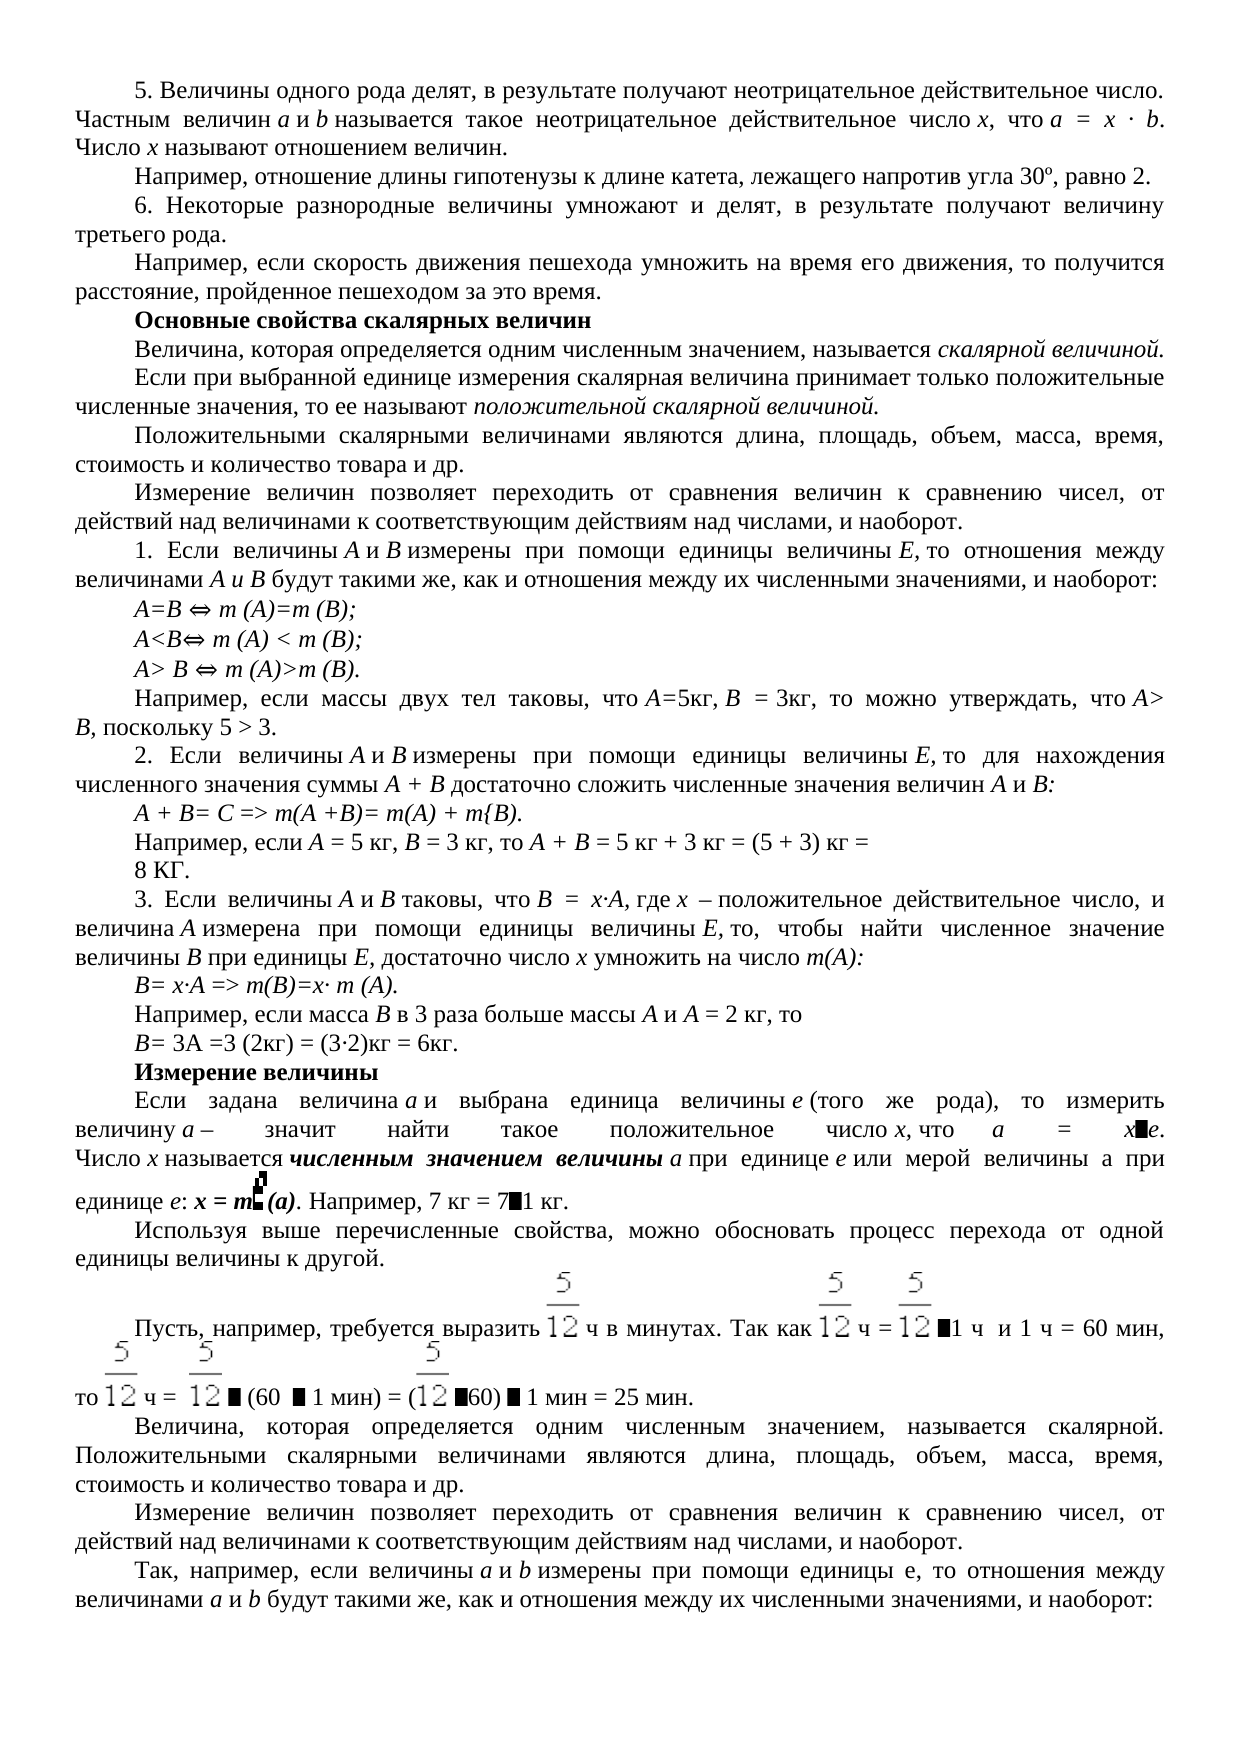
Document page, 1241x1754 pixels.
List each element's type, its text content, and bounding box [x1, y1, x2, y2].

text 3. Если величины А и В таковы, что В = х∙А, где х – положительное действительное число, и величина А измерена при помощи единицы величины Е, то, чтобы найти численное значение величины В при единицы Е, достаточно число х умножить на число т(А): [75, 884, 1165, 971]
text 8 КГ. [75, 856, 1165, 884]
text А> В ⇔ т (А)>т (В). [75, 653, 1165, 683]
text Пусть, например, требуется выразить ч в минутах. Так как ч = 1 ч и 1 ч = 60 мин, то ч = (60 1 мин) = ( 60) 1 мин = 25 мин. [75, 1272, 1165, 1411]
text А=В ⇔ т (А)=т (В); [75, 592, 1165, 623]
text Измерение величин позволяет переходить от сравнения величин к сравнению чисел, от действий над величинами к соответствующим действиям над числами, и наоборот. [75, 477, 1165, 535]
picture [416, 1341, 449, 1406]
picture [509, 1192, 522, 1210]
text А + В= С => т(А +В)= т(А) + т{В). [75, 798, 1165, 827]
text Например, если масса В в 3 раза больше массы А и А = 2 кг, то [75, 999, 1165, 1028]
text Например, отношение длины гипотенузы к длине катета, лежащего напротив угла 30º, равно 2. [75, 161, 1165, 190]
text 6. Некоторые разнородные величины умножают и делят, в результате получают величину третьего рода. [75, 190, 1165, 247]
picture [937, 1319, 951, 1337]
picture [455, 1388, 468, 1406]
picture [898, 1272, 932, 1337]
text Величина, которая определяется одним численным значением, называется скалярной. Положительными скалярными величинами являются длина, площадь, объем, масса, время, стоимость и количество товара и др. [75, 1411, 1165, 1497]
text Так, например, если величины а и b измерены при помощи единицы е, то отношения между величинами а и b будут такими же, как и отношения между их численными значениями, и наоборот: [75, 1555, 1165, 1612]
text Например, если скорость движения пешехода умножить на время его движения, то получится расстояние, пройденное пешеходом за это время. [75, 247, 1165, 305]
picture [546, 1272, 580, 1337]
text В= 3А =3 (2кг) = (3∙2)кг = 6кг. [75, 1028, 1165, 1057]
text В= х∙А => т(В)=х∙ т (А). [75, 971, 1165, 999]
picture [818, 1272, 852, 1337]
text Величина, которая определяется одним численным значением, называется скалярной величиной. [75, 334, 1165, 362]
picture [104, 1341, 138, 1406]
text Измерение величин позволяет переходить от сравнения величин к сравнению чисел, от действий над величинами к соответствующим действиям над числами, и наоборот. [75, 1497, 1165, 1555]
picture [507, 1388, 520, 1406]
text Основные свойства скалярных величин [75, 305, 1165, 334]
text 1. Если величины А и В измерены при помощи единицы величины Е, то отношения между величинами А и В будут такими же, как и отношения между их численными значениями, и наоборот: [75, 535, 1165, 592]
text А<В⇔ т (А) < т (В); [75, 623, 1165, 653]
text Например, если А = 5 кг, В = 3 кг, то А + В = 5 кг + 3 кг = (5 + 3) кг = [75, 827, 1165, 856]
text 5. Величины одного рода делят, в результате получают неотрицательное действительное число. Частным величин а и b называется такое неотрицательное действительное число х, что а = х ∙ b. Число х называют отношением величин. [75, 75, 1165, 161]
text Если задана величина а и выбрана единица величины е (того же рода), то измерить величину а – значит найти такое положительное число х, что а = хе. Число х называется численным значением величины а при единице е или мерой величины а при единице е: х = m(a). Например, 7 кг = 71 кг. [75, 1086, 1165, 1215]
text Используя выше перечисленные свойства, можно обосновать процесс перехода от одной единицы величины к другой. [75, 1215, 1165, 1272]
text Например, если массы двух тел таковы, что А=5кг, В = 3кг, то можно утверждать, что А> В, поскольку 5 > 3. [75, 683, 1165, 741]
text Если при выбранной единице измерения скалярная величина принимает только положительные численные значения, то ее называют положительной скалярной величиной. [75, 362, 1165, 420]
text Измерение величины [75, 1057, 1165, 1086]
picture [189, 1341, 222, 1406]
picture [252, 1171, 267, 1210]
text 2. Если величины А и В измерены при помощи единицы величины Е, то для нахождения численного значения суммы А + В достаточно сложить численные значения величин А и В: [75, 741, 1165, 798]
text Положительными скалярными величинами являются длина, площадь, объем, масса, время, стоимость и количество товара и др. [75, 420, 1165, 477]
picture [228, 1388, 241, 1406]
picture [1135, 1120, 1148, 1138]
picture [292, 1388, 306, 1406]
